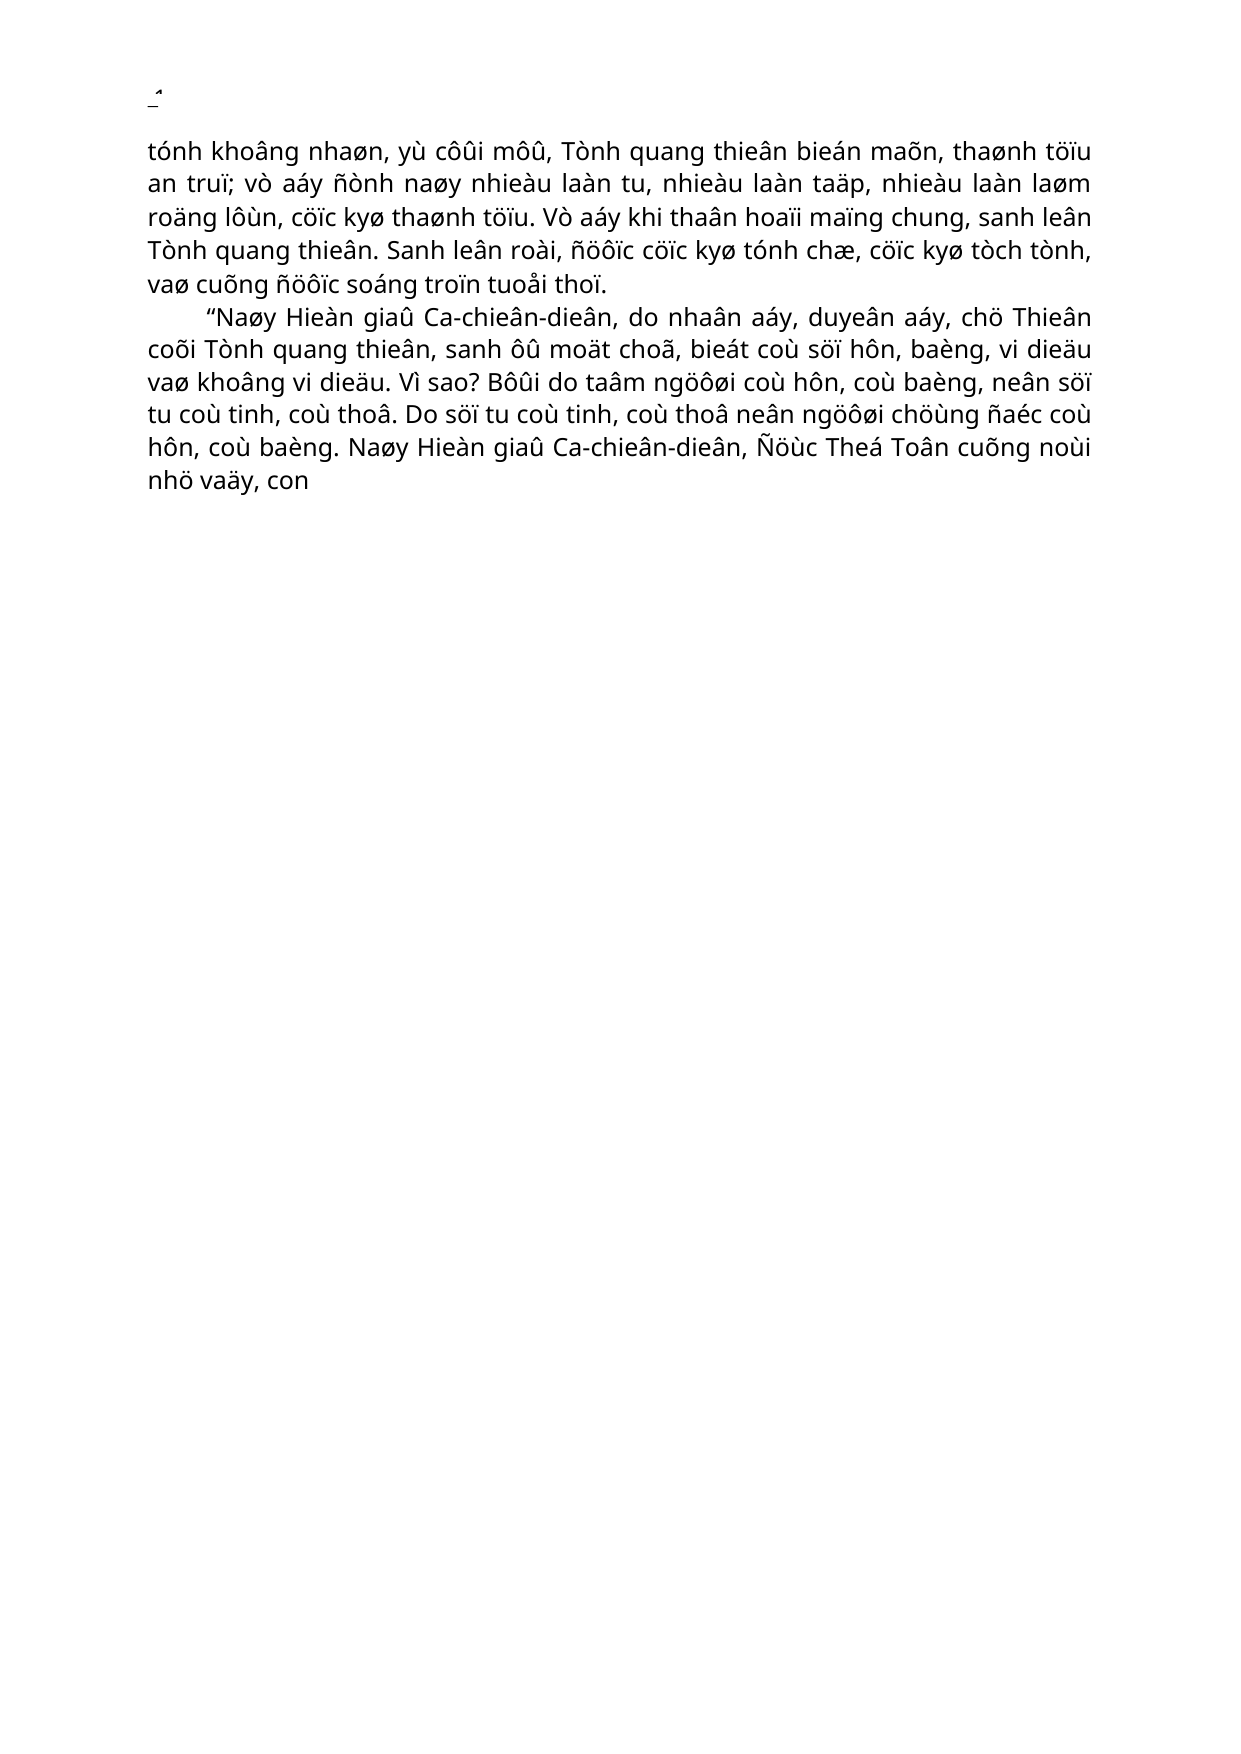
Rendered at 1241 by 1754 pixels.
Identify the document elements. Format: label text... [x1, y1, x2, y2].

text “Naøy Hieàn giaû Ca-chieân-dieân, do nhaân aáy, duyeân aáy, chö Thieân coõi Tònh quang thieân, sanh ôû moät choã, bieát coù söï hôn, baèng, vi dieäu vaø khoâng vi dieäu. Vì sao? Bôûi do taâm ngöôøi coù hôn, coù baèng, neân söï tu coù tinh, coù thoâ. Do söï tu coù tinh, coù thoâ neân ngöôøi chöùng ñaéc coù hôn, coù baèng. Naøy Hieàn giaû Ca-chieân-dieân, Ñöùc Theá Toân cuõng noùi nhö vaäy, con [147, 300, 1093, 497]
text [147, 133, 1093, 300]
